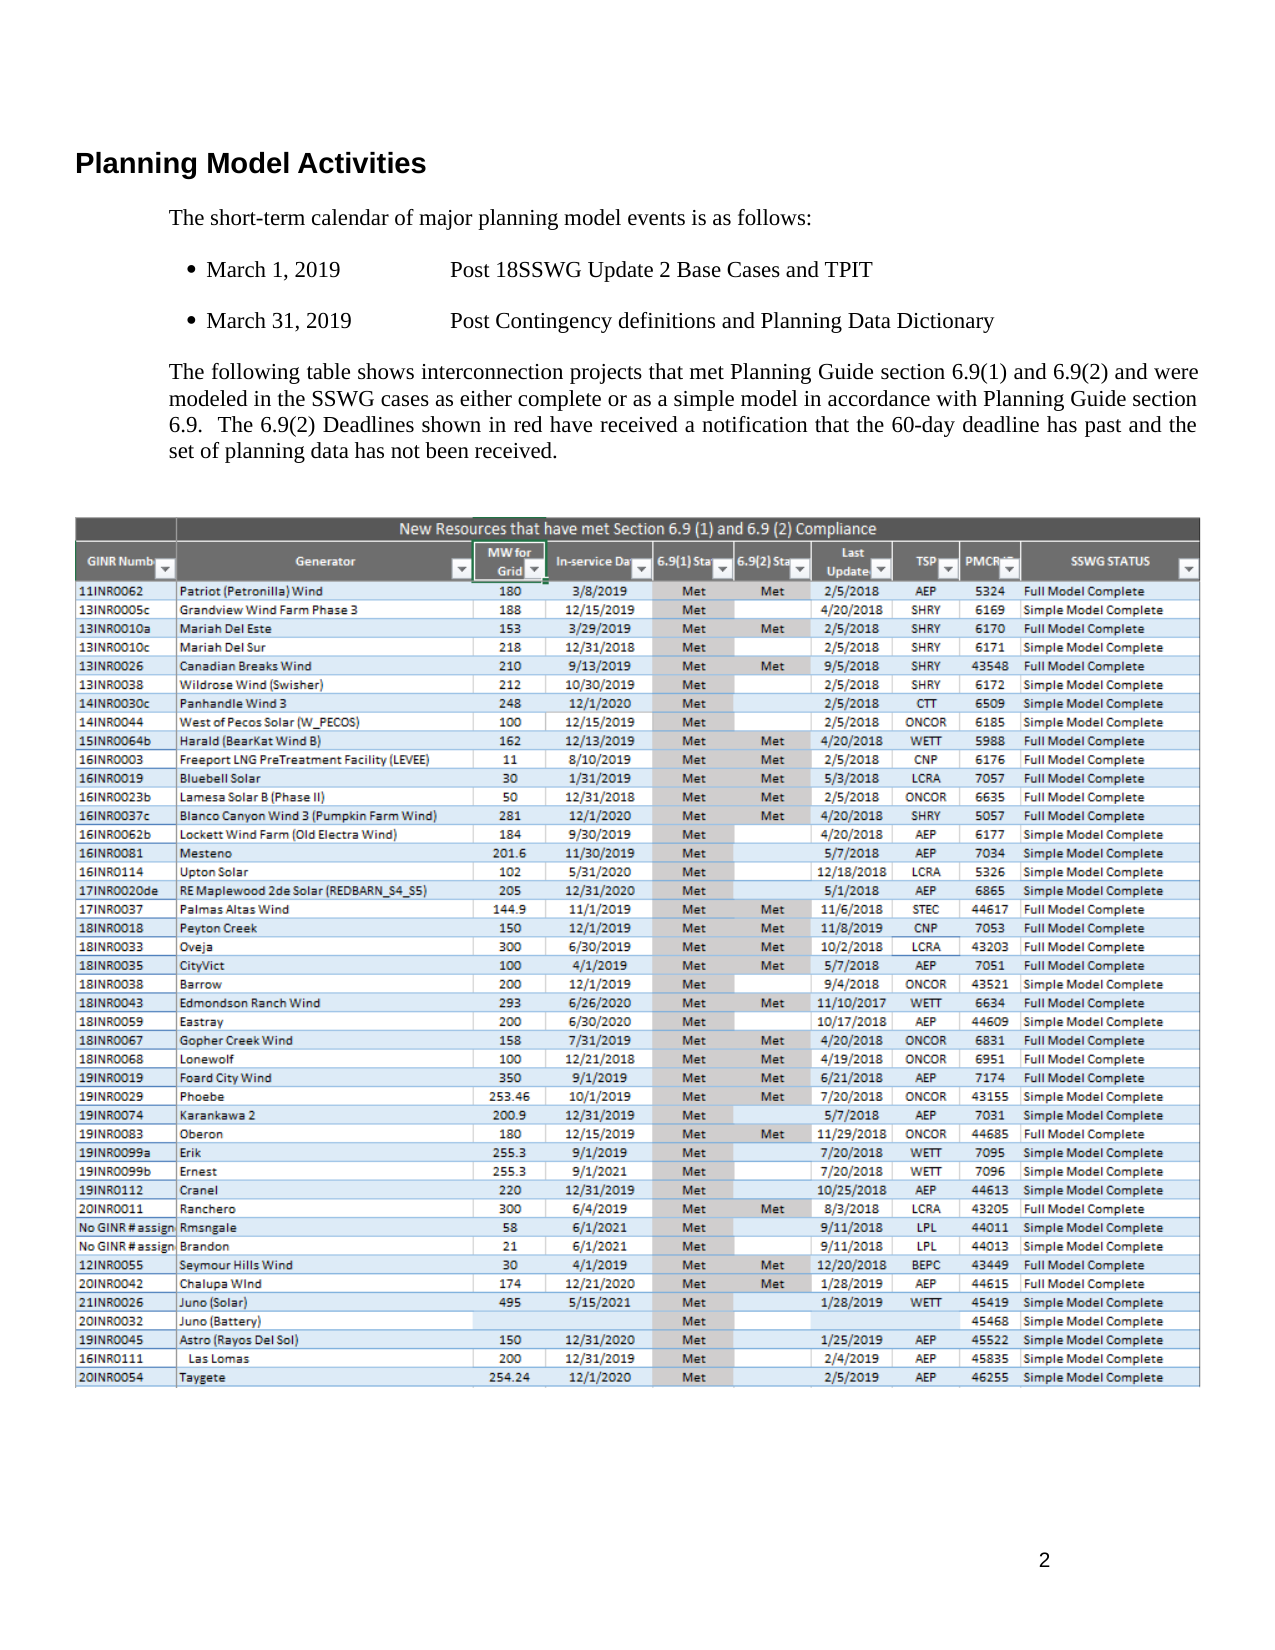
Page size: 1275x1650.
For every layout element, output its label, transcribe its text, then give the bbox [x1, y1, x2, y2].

subtitle Planning Model Activities [75, 146, 1200, 179]
text The following table shows interconnection projects that met Planning Guide section 6.9(1) and 6.9(2) and were modeled in the SSWG cases as either complete or as a simple model in accordance with Planning Guide section 6.9. The 6.9(2) Deadlines shown in red have received a notification that the 60-day deadline has past and the set of planning data has not been received. [169, 358, 1200, 464]
picture [75, 517, 1200, 1388]
list March 31, 2019 Post Contingency definitions and Planning Data Dictionary [187, 307, 1200, 333]
list March 1, 2019 Post 18SSWG Update 2 Base Cases and TPIT [187, 256, 1200, 282]
text The short-term calendar of major planning model events is as follows: [169, 204, 1200, 231]
